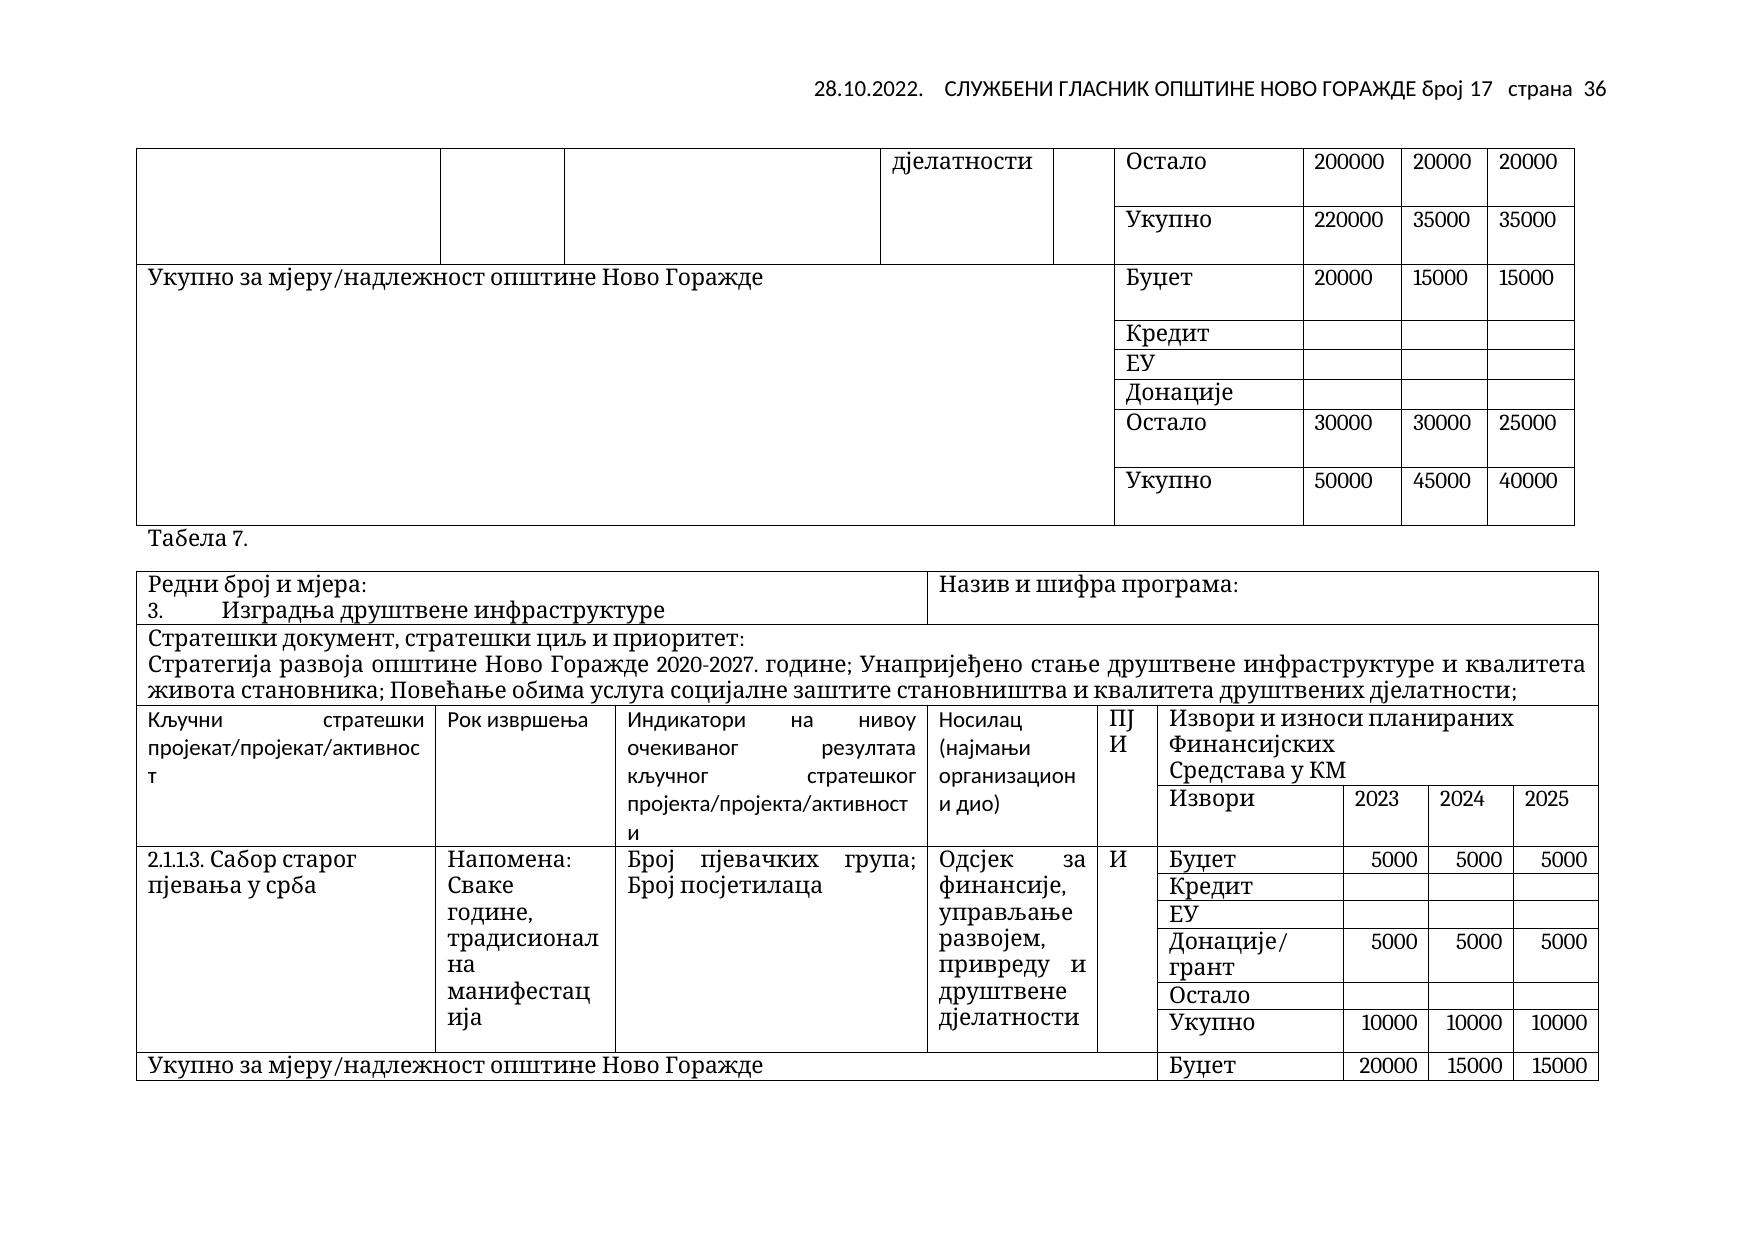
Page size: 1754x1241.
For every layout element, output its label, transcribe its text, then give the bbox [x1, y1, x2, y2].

table_cell Укупно [1115, 468, 1303, 524]
table_cell [1514, 901, 1598, 928]
table_cell ЕУ [1115, 350, 1303, 379]
table_cell Укупно [1158, 1010, 1343, 1052]
table_cell [1402, 321, 1487, 349]
table_cell 15000 [1514, 1053, 1598, 1080]
table_cell Извори и износи планираних Финансијских Средстава у КМ [1158, 706, 1598, 784]
table_cell 10000 [1344, 1010, 1428, 1052]
table_cell Број пјевачких група; Број посјетилаца [616, 847, 927, 1052]
table_cell 5000 [1344, 847, 1428, 873]
table_cell 40000 [1488, 468, 1574, 524]
table_header Редни број и мјера: 3. Изградња друштвене инфраструктуре [137, 572, 927, 624]
table_cell 10000 [1429, 1010, 1513, 1052]
table_cell 5000 [1344, 929, 1428, 982]
table_cell Кључни стратешки пројекат/пројекат/активност [137, 706, 435, 846]
table_cell 50000 [1304, 468, 1401, 524]
table_cell 15000 [1402, 265, 1487, 319]
table_cell 5000 [1514, 929, 1598, 982]
table_cell [1304, 380, 1401, 409]
table_cell 2025 [1514, 786, 1598, 846]
table_cell Донације [1115, 380, 1303, 409]
table_cell [1429, 983, 1513, 1009]
table_cell ЕУ [1158, 901, 1343, 928]
table_cell [1429, 874, 1513, 900]
table_cell [1304, 350, 1401, 379]
table_cell [1344, 983, 1428, 1009]
table_cell [1429, 901, 1513, 928]
table_cell 35000 [1402, 207, 1487, 263]
table_cell Укупно [1115, 207, 1303, 263]
table_cell 2.1.1.3. Сабор старог пјевања у срба [137, 847, 435, 1052]
table_cell 10000 [1514, 1010, 1598, 1052]
table_cell Кредит [1158, 874, 1343, 900]
table_cell [1514, 983, 1598, 1009]
table_cell 20000 [1402, 149, 1487, 206]
table_cell 220000 [1304, 207, 1401, 263]
table_cell [1488, 350, 1574, 379]
table_cell Извори [1158, 786, 1343, 846]
table_cell 2023 [1344, 786, 1428, 846]
table_cell 20000 [1304, 265, 1401, 319]
table_cell 200000 [1304, 149, 1401, 206]
table_cell [1488, 380, 1574, 409]
table_cell 45000 [1402, 468, 1487, 524]
table_cell [1488, 321, 1574, 349]
table_cell Буџет [1115, 265, 1303, 319]
table_cell 20000 [1344, 1053, 1428, 1080]
table_cell 15000 [1488, 265, 1574, 319]
table_cell 15000 [1429, 1053, 1513, 1080]
table_cell Индикатори на нивоу очекиваног резултата кључног стратешког пројекта/пројекта/активности [616, 706, 927, 846]
table_cell 5000 [1429, 847, 1513, 873]
table_cell 5000 [1429, 929, 1513, 982]
table_cell 30000 [1402, 410, 1487, 467]
table_cell Донације/грант [1158, 929, 1343, 982]
table_cell Остало [1115, 149, 1303, 206]
table_cell Кредит [1115, 321, 1303, 349]
table_cell 30000 [1304, 410, 1401, 467]
table_cell [1402, 380, 1487, 409]
table_cell Буџет [1158, 1053, 1343, 1080]
table_cell ПЈИ [1098, 706, 1157, 846]
table_cell Одсјек за финансије, управљање развојем, привреду и друштвене дјелатности [928, 847, 1097, 1052]
table_cell [1514, 874, 1598, 900]
table_cell Буџет [1158, 847, 1343, 873]
table_cell [1402, 350, 1487, 379]
table_cell Рок извршења [436, 706, 615, 846]
table_cell 35000 [1488, 207, 1574, 263]
table_cell [1304, 321, 1401, 349]
table_cell Укупно за мјеру/надлежност општине Ново Горажде [137, 265, 1114, 524]
table_cell [1344, 901, 1428, 928]
table_cell Напомена: Сваке године, традисионална манифестација [436, 847, 615, 1052]
text Табела 7. [148, 526, 1606, 552]
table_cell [137, 1053, 1157, 1080]
table_header Назив и шифра програма: [928, 572, 1598, 624]
table_cell 25000 [1488, 410, 1574, 467]
table_cell 2024 [1429, 786, 1513, 846]
table_cell Стратешки документ, стратешки циљ и приоритет: Стратегија развоја општине Ново Горажде 2020-2027. године; Унапријеђено стање друштвене инфраструктуре и квалитета живота становника; Повећање обима услуга социјалне заштите становништва и квалитета друштвених дјелатности; [137, 625, 1598, 704]
table_cell 5000 [1514, 847, 1598, 873]
table_cell 20000 [1488, 149, 1574, 206]
table_cell И [1098, 847, 1157, 1052]
table_cell [1344, 874, 1428, 900]
table_cell Остало [1158, 983, 1343, 1009]
table_cell Носилац (најмањи организациони дио) [928, 706, 1097, 846]
table_cell Остало [1115, 410, 1303, 467]
